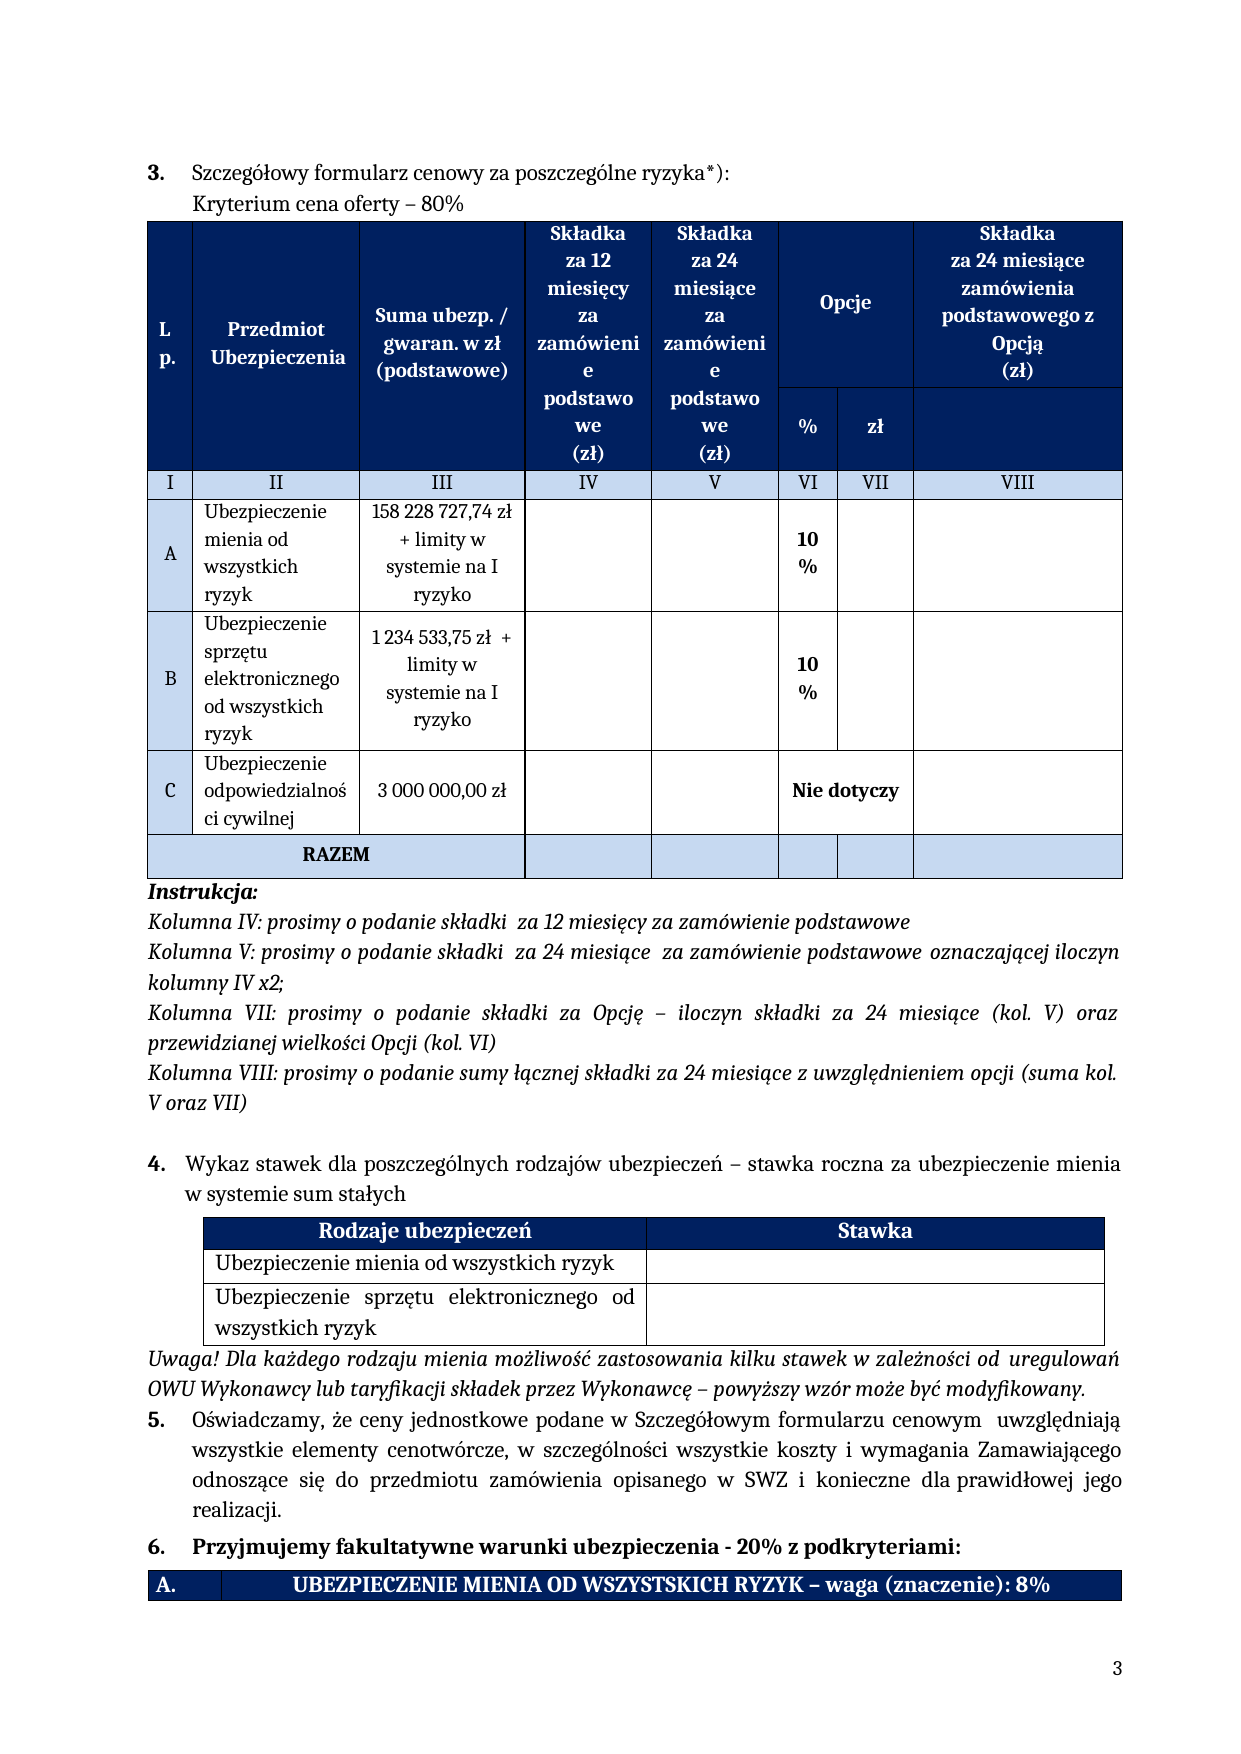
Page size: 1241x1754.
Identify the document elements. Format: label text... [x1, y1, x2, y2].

table_cell [647, 1250, 1104, 1283]
list Wykaz stawek dla poszczególnych rodzajów ubezpieczeń – stawka roczna za ubezpieczenie mienia w systemie sum stałych [148, 1151, 1122, 1207]
table_cell IV [526, 471, 651, 499]
table_cell Ubezpieczenie sprzętu elektronicznego od wszystkich ryzyk [193, 612, 359, 750]
table_cell [526, 835, 651, 878]
table_cell [838, 612, 913, 750]
table_header Stawka [647, 1218, 1104, 1249]
table_cell A [148, 500, 192, 611]
table_cell [526, 612, 651, 750]
table_cell Ubezpieczenie sprzętu elektronicznego od wszystkich ryzyk [204, 1284, 646, 1345]
table_cell B [148, 612, 192, 750]
table_cell [652, 835, 778, 878]
table_header Opcje [779, 222, 913, 387]
table_cell [914, 388, 1122, 470]
table_cell VI [779, 471, 837, 499]
table_cell [914, 751, 1122, 834]
table_cell 3 000 000,00 zł [360, 751, 524, 834]
table_cell zł [838, 388, 913, 470]
text Kolumna VII: prosimy o podanie składki za Opcję – iloczyn składki za 24 miesiące (kol. V) oraz przewidzianej wielkości Opcji (kol. VI) [148, 999, 1122, 1056]
table_cell Nie dotyczy [779, 751, 913, 834]
table_header Składka za 12 miesięcy za zamówienie podstawowe (zł) [526, 222, 651, 470]
text Kryterium cena oferty – 80% [192, 190, 1122, 217]
table_cell Ubezpieczenie odpowiedzialności cywilnej [193, 751, 359, 834]
table_cell [914, 612, 1122, 750]
table_cell [526, 751, 651, 834]
table_header Rodzaje ubezpieczeń [204, 1218, 646, 1249]
table_cell VIII [914, 471, 1122, 499]
table_cell [838, 835, 913, 878]
table_header Przedmiot Ubezpieczenia [193, 222, 359, 470]
text Instrukcja: [148, 879, 1122, 905]
text Uwaga! Dla każdego rodzaju mienia możliwość zastosowania kilku stawek w zależności od uregulowań OWU Wykonawcy lub taryfikacji składek przez Wykonawcę – powyższy wzór może być modyfikowany. [148, 1346, 1122, 1402]
table_header Suma ubezp. / gwaran. w zł (podstawowe) [360, 222, 524, 470]
table_cell [652, 751, 778, 834]
table_header UBEZPIECZENIE MIENIA OD WSZYSTSKICH RYZYK – waga (znaczenie): 8% [222, 1571, 1121, 1600]
table_cell I [148, 471, 192, 499]
table_cell % [779, 388, 837, 470]
table_cell 1 234 533,75 zł + limity w systemie na I ryzyko [360, 612, 524, 750]
list Oświadczamy, że ceny jednostkowe podane w Szczegółowym formularzu cenowym uwzględniają wszystkie elementy cenotwórcze, w szczególności wszystkie koszty i wymagania Zamawiającego odnoszące się do przedmiotu zamówienia opisanego w SWZ i konieczne dla prawidłowej jego realizacji. [148, 1406, 1122, 1523]
table_cell [647, 1284, 1104, 1345]
text Kolumna IV: prosimy o podanie składki za 12 miesięcy za zamówienie podstawowe [148, 909, 1122, 935]
list Przyjmujemy fakultatywne warunki ubezpieczenia - 20% z podkryteriami: [148, 1533, 1122, 1560]
list Szczegółowy formularz cenowy za poszczególne ryzyka*): [148, 160, 1122, 186]
table_cell RAZEM [148, 835, 524, 878]
table_cell 10% [779, 612, 837, 750]
table_cell Ubezpieczenie mienia od wszystkich ryzyk [193, 500, 359, 611]
table_header A. [149, 1571, 221, 1600]
table_header Składka za 24 miesiące zamówienia podstawowego z Opcją (zł) [914, 222, 1122, 387]
table_cell [914, 835, 1122, 878]
table_cell 10% [779, 500, 837, 611]
table_cell II [193, 471, 359, 499]
table_cell C [148, 751, 192, 834]
table_cell Ubezpieczenie mienia od wszystkich ryzyk [204, 1250, 646, 1283]
table_cell [526, 500, 651, 611]
table_cell [652, 612, 778, 750]
text Kolumna V: prosimy o podanie składki za 24 miesiące za zamówienie podstawowe oznaczającej iloczyn kolumny IV x2; [148, 939, 1122, 996]
table_header Lp. [148, 222, 192, 470]
text Kolumna VIII: prosimy o podanie sumy łącznej składki za 24 miesiące z uwzględnieniem opcji (suma kol. V oraz VII) [148, 1060, 1122, 1117]
table_cell [914, 500, 1122, 611]
table_cell III [360, 471, 524, 499]
table_cell [779, 835, 837, 878]
table_header Składka za 24 miesiące za zamówienie podstawowe (zł) [652, 222, 778, 470]
table_cell V [652, 471, 778, 499]
table_cell [652, 500, 778, 611]
table_cell VII [838, 471, 913, 499]
table_cell 158 228 727,74 zł + limity w systemie na I ryzyko [360, 500, 524, 611]
table_cell [838, 500, 913, 611]
